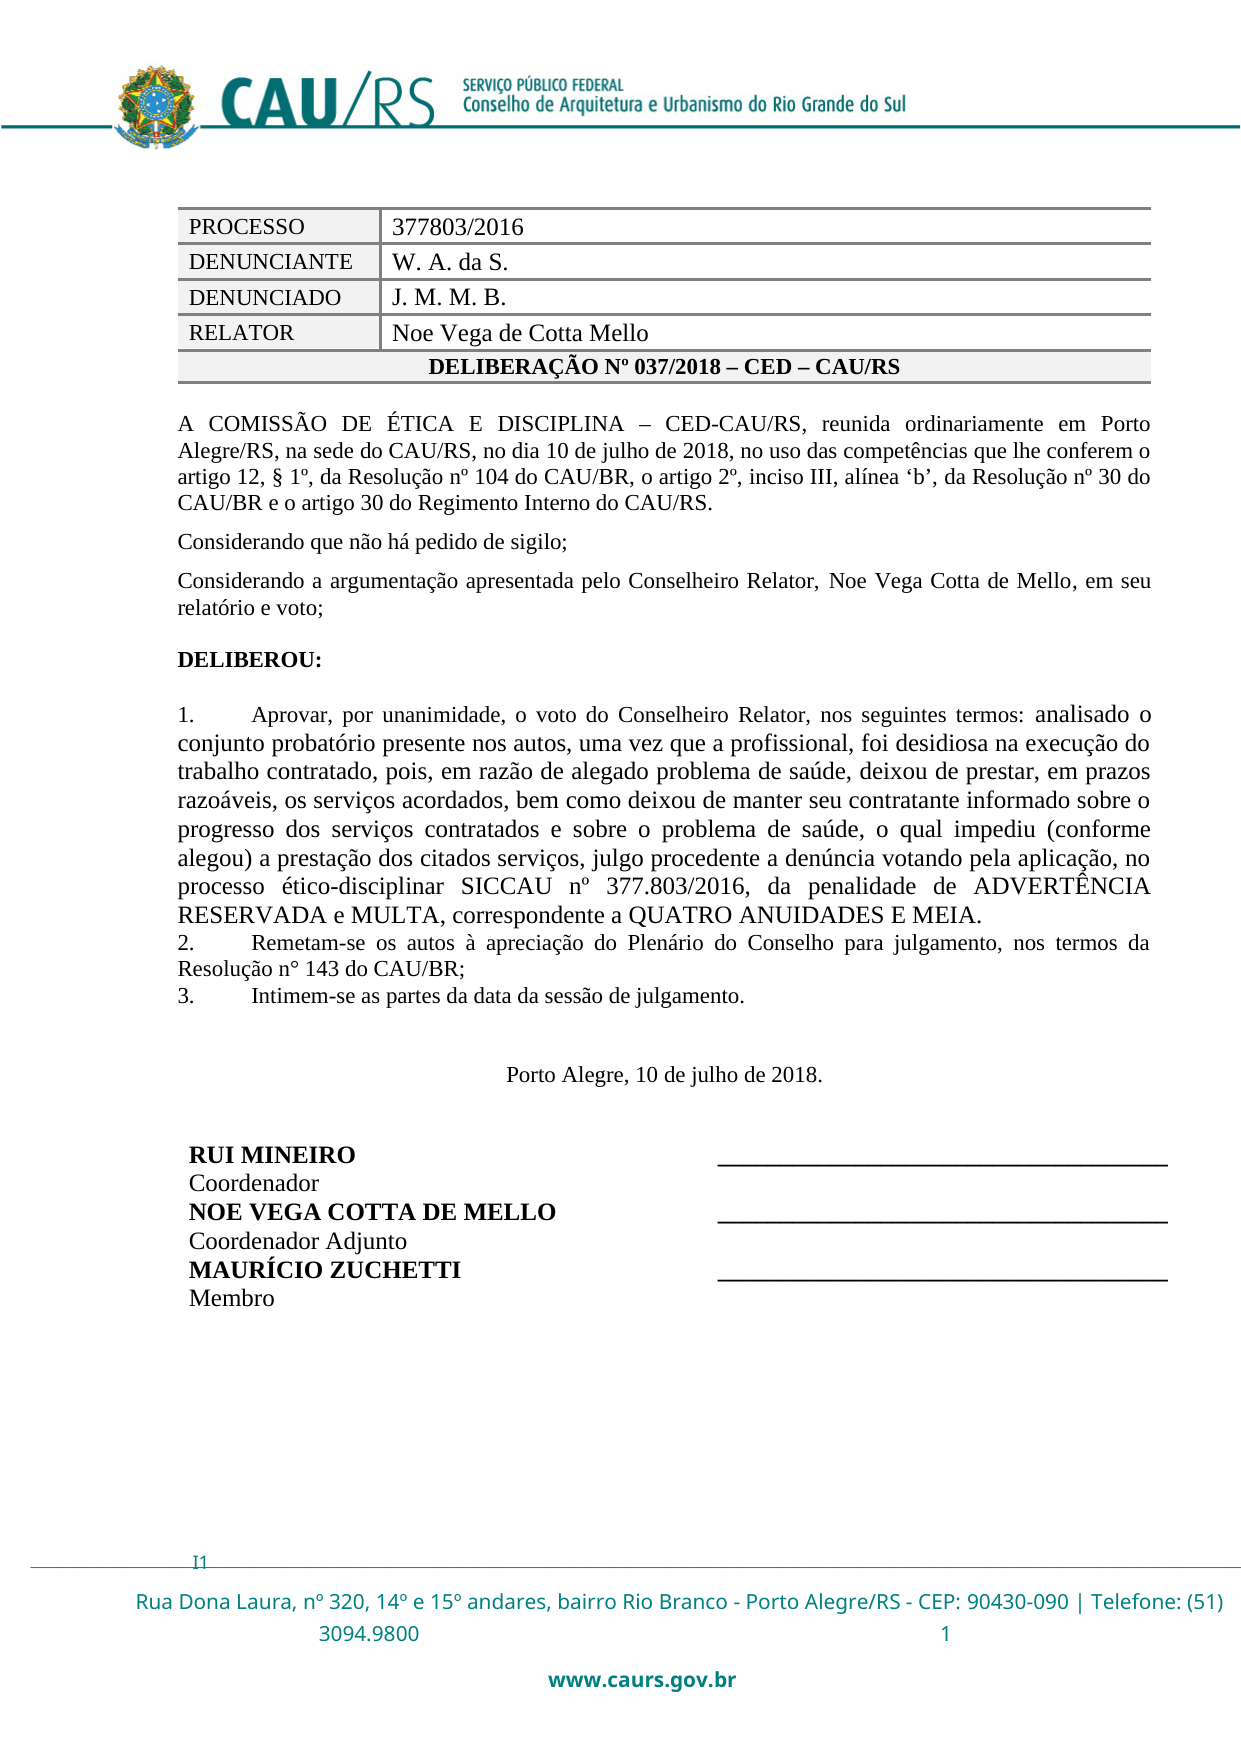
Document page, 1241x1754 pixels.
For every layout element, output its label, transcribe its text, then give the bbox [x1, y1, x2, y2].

text Considerando a argumentação apresentada pelo Conselheiro Relator, , em seu relatório e voto; [177, 567, 1152, 620]
table_cell MAURÍCIO ZUCHETTI Membro [177, 1255, 689, 1312]
table_cell Noe Vega de Cotta Mello [382, 316, 1151, 348]
text Porto Alegre, 10 de julho de 2018. [177, 1061, 1152, 1087]
table_cell DENUNCIANTE [178, 245, 379, 278]
table_header RUI MINEIRO Coordenador [177, 1140, 689, 1197]
table_cell DELIBERAÇÃO Nº 037/2018 – CED – CAU/RS [178, 352, 1151, 381]
table_cell RELATOR [178, 316, 379, 348]
text A COMISSÃO DE ÉTICA E DISCIPLINA – CED-CAU/RS, reunida ordinariamente em Porto Alegre/RS, na sede do CAU/RS, no dia 10 de julho de 2018, no uso das competências que lhe conferem o artigo 12, § 1º, da Resolução nº 104 do CAU/BR, o artigo 2º, inciso III, alínea ‘b’, da Resolução nº 30 do CAU/BR e o artigo 30 do Regimento Interno do CAU/RS. [177, 410, 1152, 516]
table_cell ____________________________________ [689, 1197, 1196, 1255]
list Remetam-se os autos à apreciação do Plenário do Conselho para julgamento, nos termos da Resolução n° 143 do CAU/BR; [177, 929, 1152, 982]
table_cell W. A. da S. [382, 245, 1151, 278]
table_cell ____________________________________ [689, 1255, 1196, 1312]
list Intimem-se as partes da data da sessão de julgamento. [177, 982, 1152, 1008]
table_header PROCESSO [178, 210, 379, 242]
list Aprovar, por unanimidade, o voto do Conselheiro Relator, nos seguintes termos: analisado o conjunto probatório presente nos autos, uma vez que a profissional, foi desidiosa na execução do trabalho contratado, pois, em razão de alegado problema de saúde, deixou de prestar, em prazos razoáveis, os serviços acordados, bem como deixou de manter seu contratante informado sobre o progresso dos serviços contratados e sobre o problema de saúde, o qual impediu (conforme alegou) a prestação dos citados serviços, julgo procedente a denúncia votando pela aplicação, no processo ético-disciplinar SICCAU nº 377.803/2016, da penalidade de ADVERTÊNCIA RESERVADA e MULTA, correspondente a QUATRO ANUIDADES E MEIA. [177, 699, 1152, 929]
table_cell NOE VEGA COTTA DE MELLO Coordenador Adjunto [177, 1197, 689, 1255]
table_cell DENUNCIADO [178, 281, 379, 313]
text DELIBEROU: [177, 646, 1152, 673]
table_header 377803/2016 [382, 210, 1151, 242]
table_cell J. M. M. B. [382, 281, 1151, 313]
text Considerando que não há pedido de sigilo; [177, 528, 1152, 555]
picture [1, 0, 1241, 160]
table_header ____________________________________ [689, 1140, 1196, 1197]
